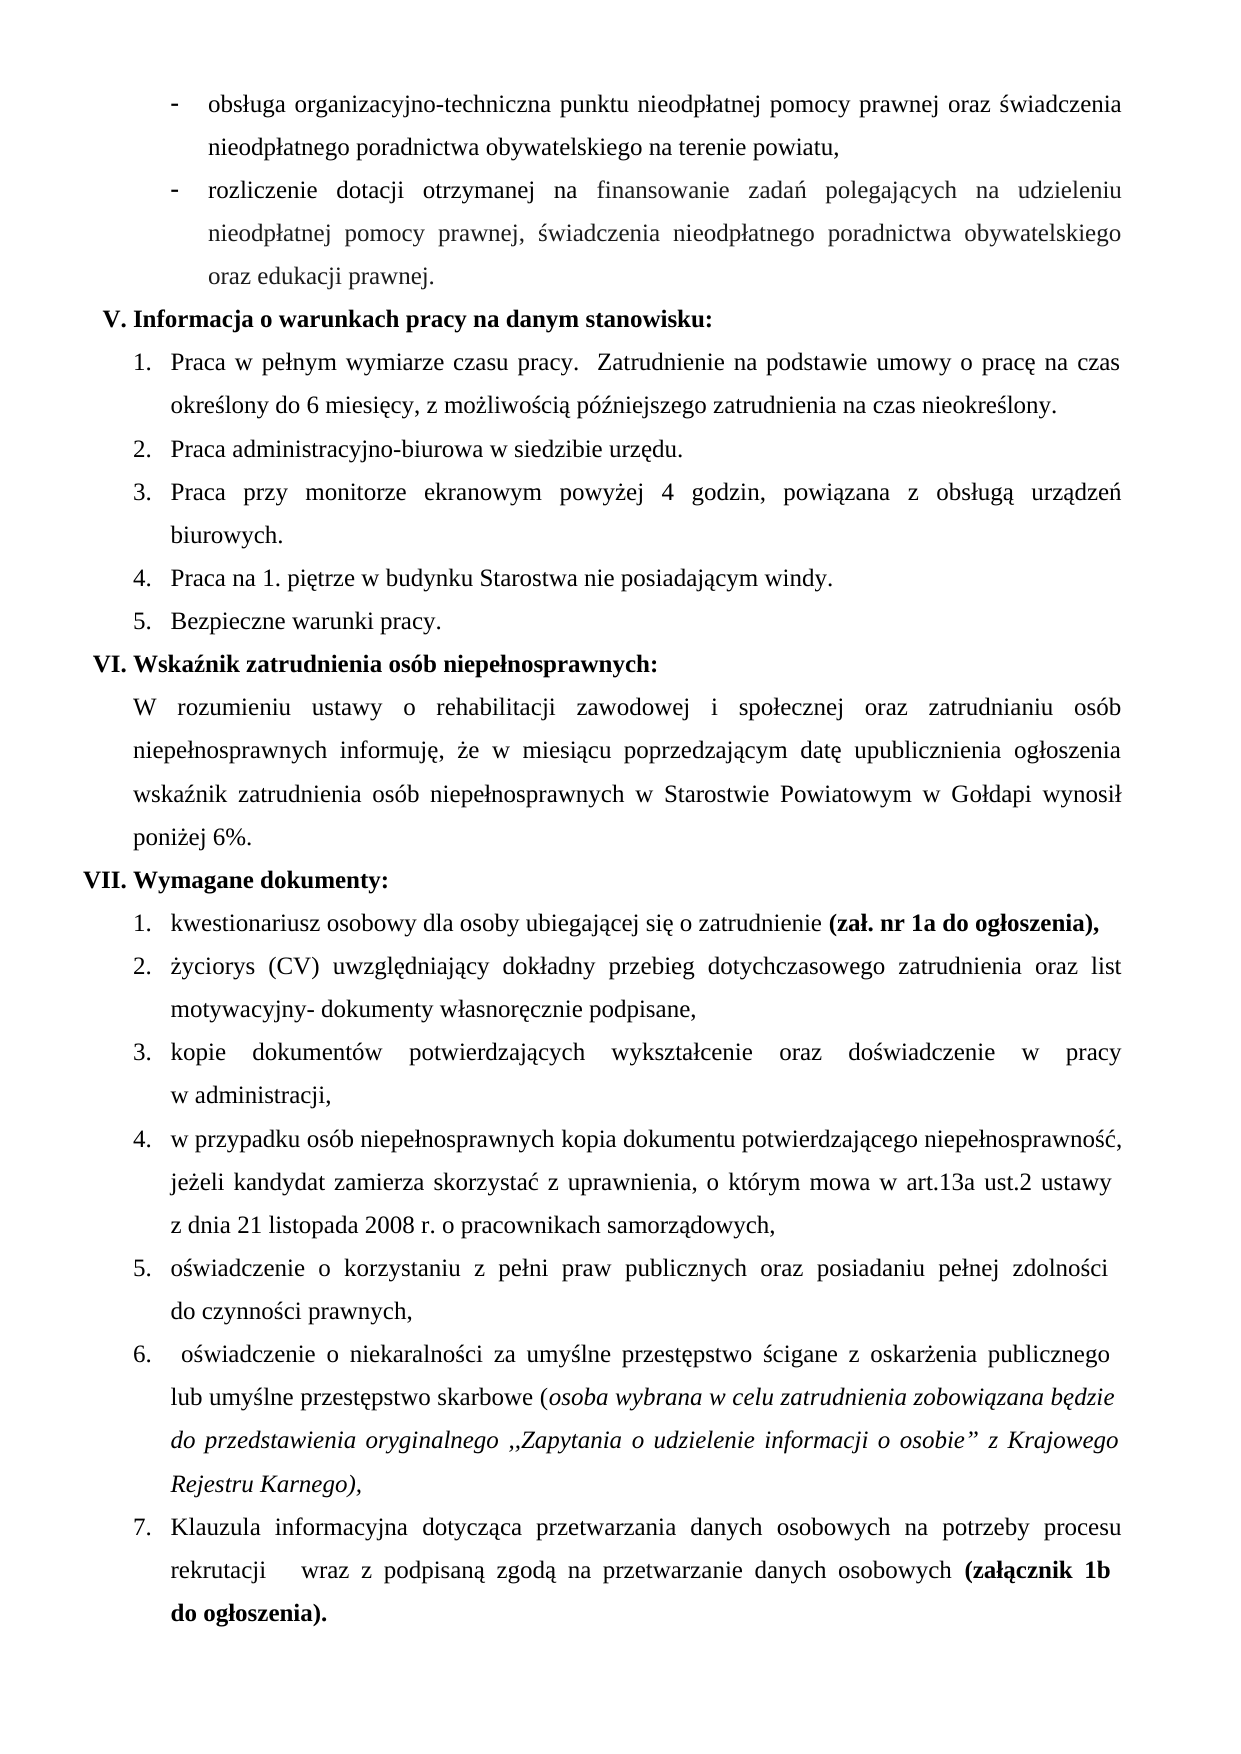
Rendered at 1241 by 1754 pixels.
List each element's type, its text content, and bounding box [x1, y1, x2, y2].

list Klauzula informacyjna dotycząca przetwarzania danych osobowych na potrzeby procesu rekrutacji wraz z podpisaną zgodą na przetwarzanie danych osobowych (załącznik 1b do ogłoszenia). [133, 1512, 1122, 1627]
list Praca w pełnym wymiarze czasu pracy. Zatrudnienie na podstawie umowy o pracę na czas określony do 6 miesięcy, z możliwością późniejszego zatrudnienia na czas nieokreślony. [133, 347, 1122, 419]
list Wymagane dokumenty: [133, 865, 1122, 894]
list Informacja o warunkach pracy na danym stanowisku: [133, 304, 1122, 333]
list życiorys (CV) uwzględniający dokładny przebieg dotychczasowego zatrudnienia oraz list motywacyjny- dokumenty własnoręcznie podpisane, [133, 951, 1122, 1023]
list Praca przy monitorze ekranowym powyżej 4 godzin, powiązana z obsługą urządzeń biurowych. [133, 477, 1122, 549]
list obsługa organizacyjno-techniczna punktu nieodpłatnej pomocy prawnej oraz świadczenia nieodpłatnego poradnictwa obywatelskiego na terenie powiatu, [170, 89, 1122, 161]
list rozliczenie dotacji otrzymanej na finansowanie zadań polegających na udzieleniu nieodpłatnej pomocy prawnej, świadczenia nieodpłatnego poradnictwa obywatelskiego oraz edukacji prawnej. [170, 175, 1122, 290]
list kopie dokumentów potwierdzających wykształcenie oraz doświadczenie w pracy w administracji, [133, 1037, 1122, 1109]
list Wskaźnik zatrudnienia osób niepełnosprawnych: [133, 649, 1122, 678]
list w przypadku osób niepełnosprawnych kopia dokumentu potwierdzającego niepełnosprawność, jeżeli kandydat zamierza skorzystać z uprawnienia, o którym mowa w art.13a ust.2 ustawy z dnia 21 listopada 2008 r. o pracownikach samorządowych, [133, 1124, 1122, 1239]
list Praca administracyjno-biurowa w siedzibie urzędu. [133, 434, 1122, 462]
list oświadczenie o korzystaniu z pełni praw publicznych oraz posiadaniu pełnej zdolności do czynności prawnych, [133, 1253, 1122, 1325]
list W rozumieniu ustawy o rehabilitacji zawodowej i społecznej oraz zatrudnianiu osób niepełnosprawnych informuję, że w miesiącu poprzedzającym datę upublicznienia ogłoszenia wskaźnik zatrudnienia osób niepełnosprawnych w Starostwie Powiatowym w Gołdapi wynosił poniżej 6%. [133, 692, 1122, 851]
list Praca na 1. piętrze w budynku Starostwa nie posiadającym windy. [133, 563, 1122, 592]
list oświadczenie o niekaralności za umyślne przestępstwo ścigane z oskarżenia publicznego lub umyślne przestępstwo skarbowe (osoba wybrana w celu zatrudnienia zobowiązana będzie do przedstawienia oryginalnego ,,Zapytania o udzielenie informacji o osobie” z Krajowego Rejestru Karnego), [133, 1339, 1122, 1497]
list kwestionariusz osobowy dla osoby ubiegającej się o zatrudnienie (zał. nr 1a do ogłoszenia), [133, 908, 1122, 937]
list Bezpieczne warunki pracy. [133, 606, 1122, 635]
